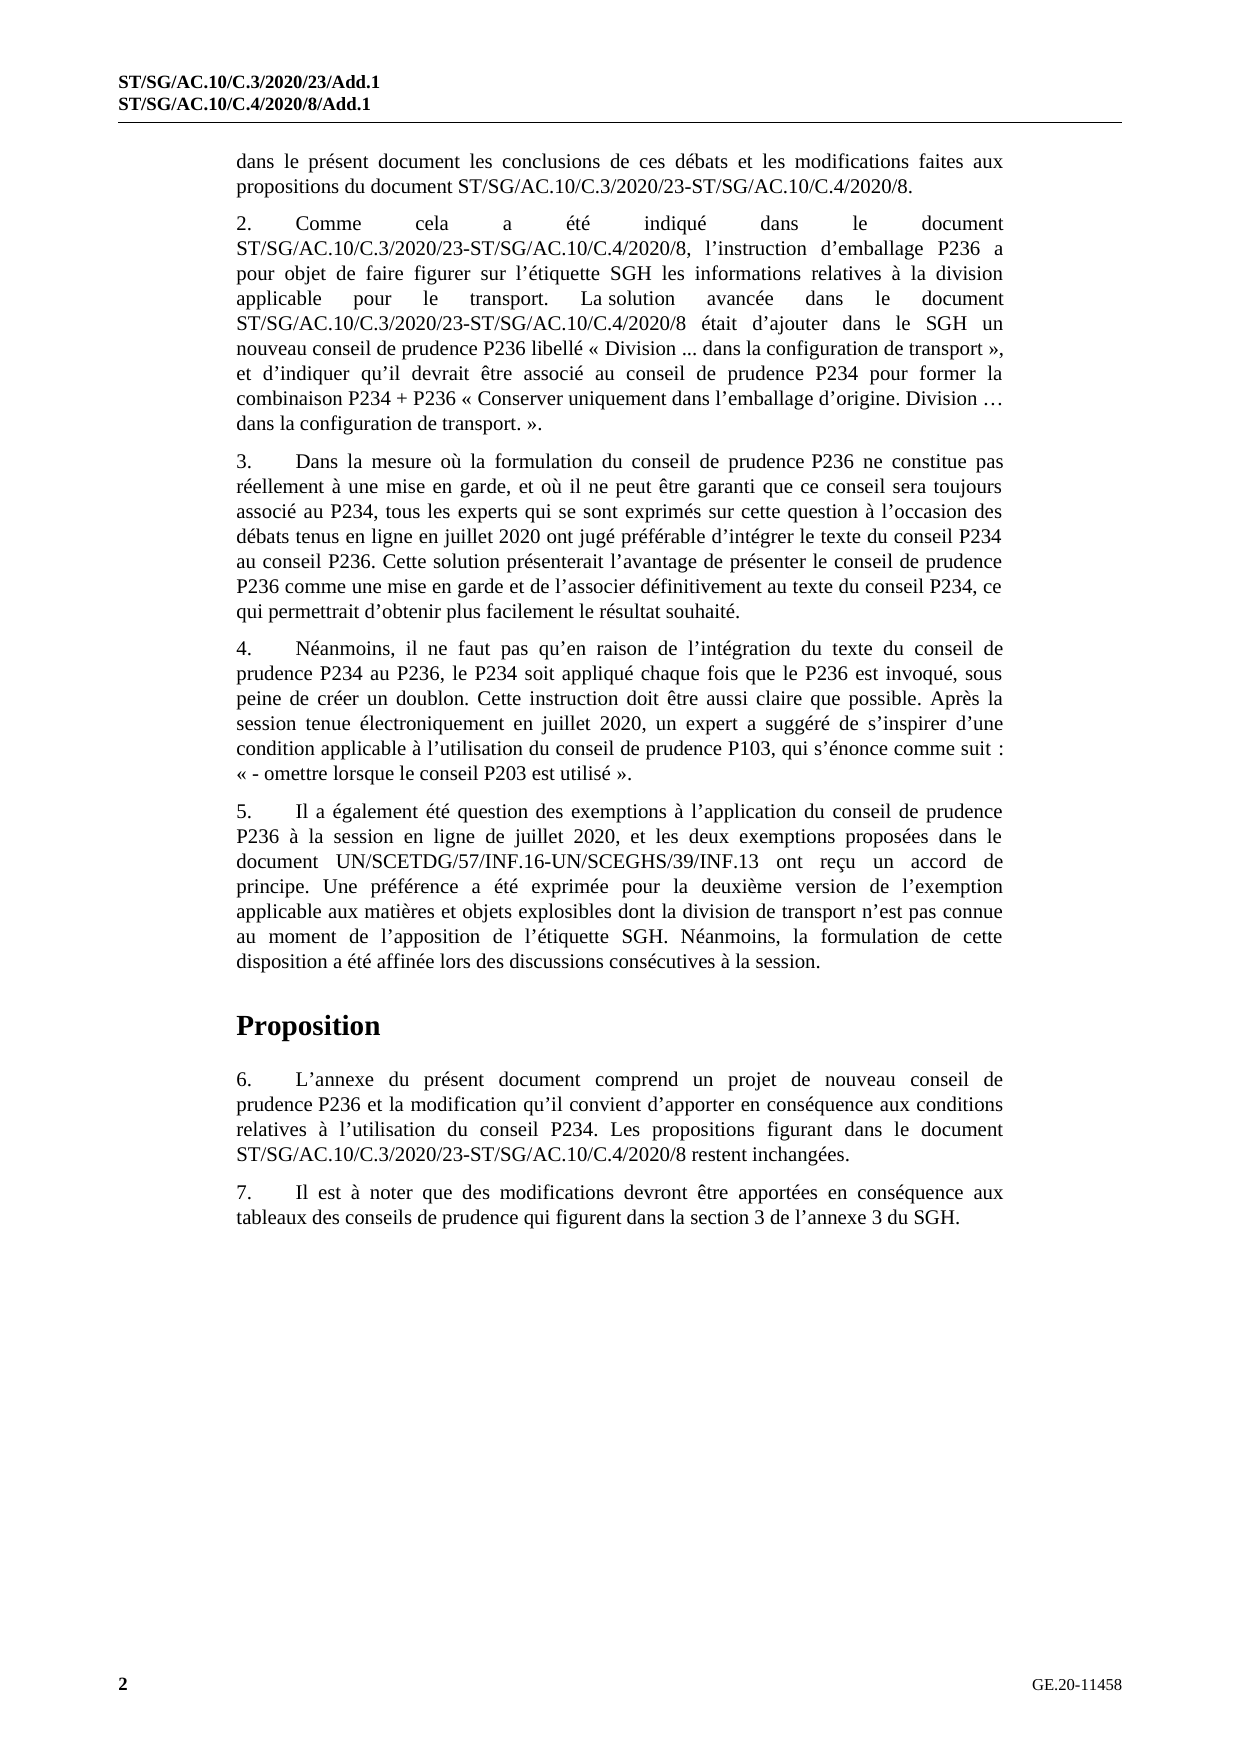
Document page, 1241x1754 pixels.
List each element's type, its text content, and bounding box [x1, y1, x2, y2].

text 3. Dans la mesure où la formulation du conseil de prudence P236 ne constitue pas réellement à une mise en garde, et où il ne peut être garanti que ce conseil sera toujours associé au P234, tous les experts qui se sont exprimés sur cette question à l’occasion des débats tenus en ligne en juillet 2020 ont jugé préférable d’intégrer le texte du conseil P234 au conseil P236. Cette solution présenterait l’avantage de présenter le conseil de prudence P236 comme une mise en garde et de l’associer définitivement au texte du conseil P234, ce qui permettrait d’obtenir plus facilement le résultat souhaité. [236, 448, 1004, 623]
text 6. L’annexe du présent document comprend un projet de nouveau conseil de prudence P236 et la modification qu’il convient d’apporter en conséquence aux conditions relatives à l’utilisation du conseil P234. Les propositions figurant dans le document ST/SG/AC.10/C.3/2020/23-ST/SG/AC.10/C.4/2020/8 restent inchangées. [236, 1066, 1004, 1166]
text Proposition [118, 1010, 1004, 1041]
text 7. Il est à noter que des modifications devront être apportées en conséquence aux tableaux des conseils de prudence qui figurent dans la section 3 de l’annexe 3 du SGH. [236, 1179, 1004, 1229]
text 5. Il a également été question des exemptions à l’application du conseil de prudence P236 à la session en ligne de juillet 2020, et les deux exemptions proposées dans le document UN/SCETDG/57/INF.16-UN/SCEGHS/39/INF.13 ont reçu un accord de principe. Une préférence a été exprimée pour la deuxième version de l’exemption applicable aux matières et objets explosibles dont la division de transport n’est pas connue au moment de l’apposition de l’étiquette SGH. Néanmoins, la formulation de cette disposition a été affinée lors des discussions consécutives à la session. [236, 798, 1004, 973]
text 2. Comme cela a été indiqué dans le document ST/SG/AC.10/C.3/2020/23-ST/SG/AC.10/C.4/2020/8, l’instruction d’emballage P236 a pour objet de faire figurer sur l’étiquette SGH les informations relatives à la division applicable pour le transport. La solution avancée dans le document ST/SG/AC.10/C.3/2020/23-ST/SG/AC.10/C.4/2020/8 était d’ajouter dans le SGH un nouveau conseil de prudence P236 libellé « Division ... dans la configuration de transport », et d’indiquer qu’il devrait être associé au conseil de prudence P234 pour former la combinaison P234 + P236 « Conserver uniquement dans l’emballage d’origine. Division … dans la configuration de transport. ». [236, 210, 1004, 435]
text 4. Néanmoins, il ne faut pas qu’en raison de l’intégration du texte du conseil de prudence P234 au P236, le P234 soit appliqué chaque fois que le P236 est invoqué, sous peine de créer un doublon. Cette instruction doit être aussi claire que possible. Après la session tenue électroniquement en juillet 2020, un expert a suggéré de s’inspirer d’une condition applicable à l’utilisation du conseil de prudence P103, qui s’énonce comme suit : « - omettre lorsque le conseil P203 est utilisé ». [236, 635, 1004, 785]
